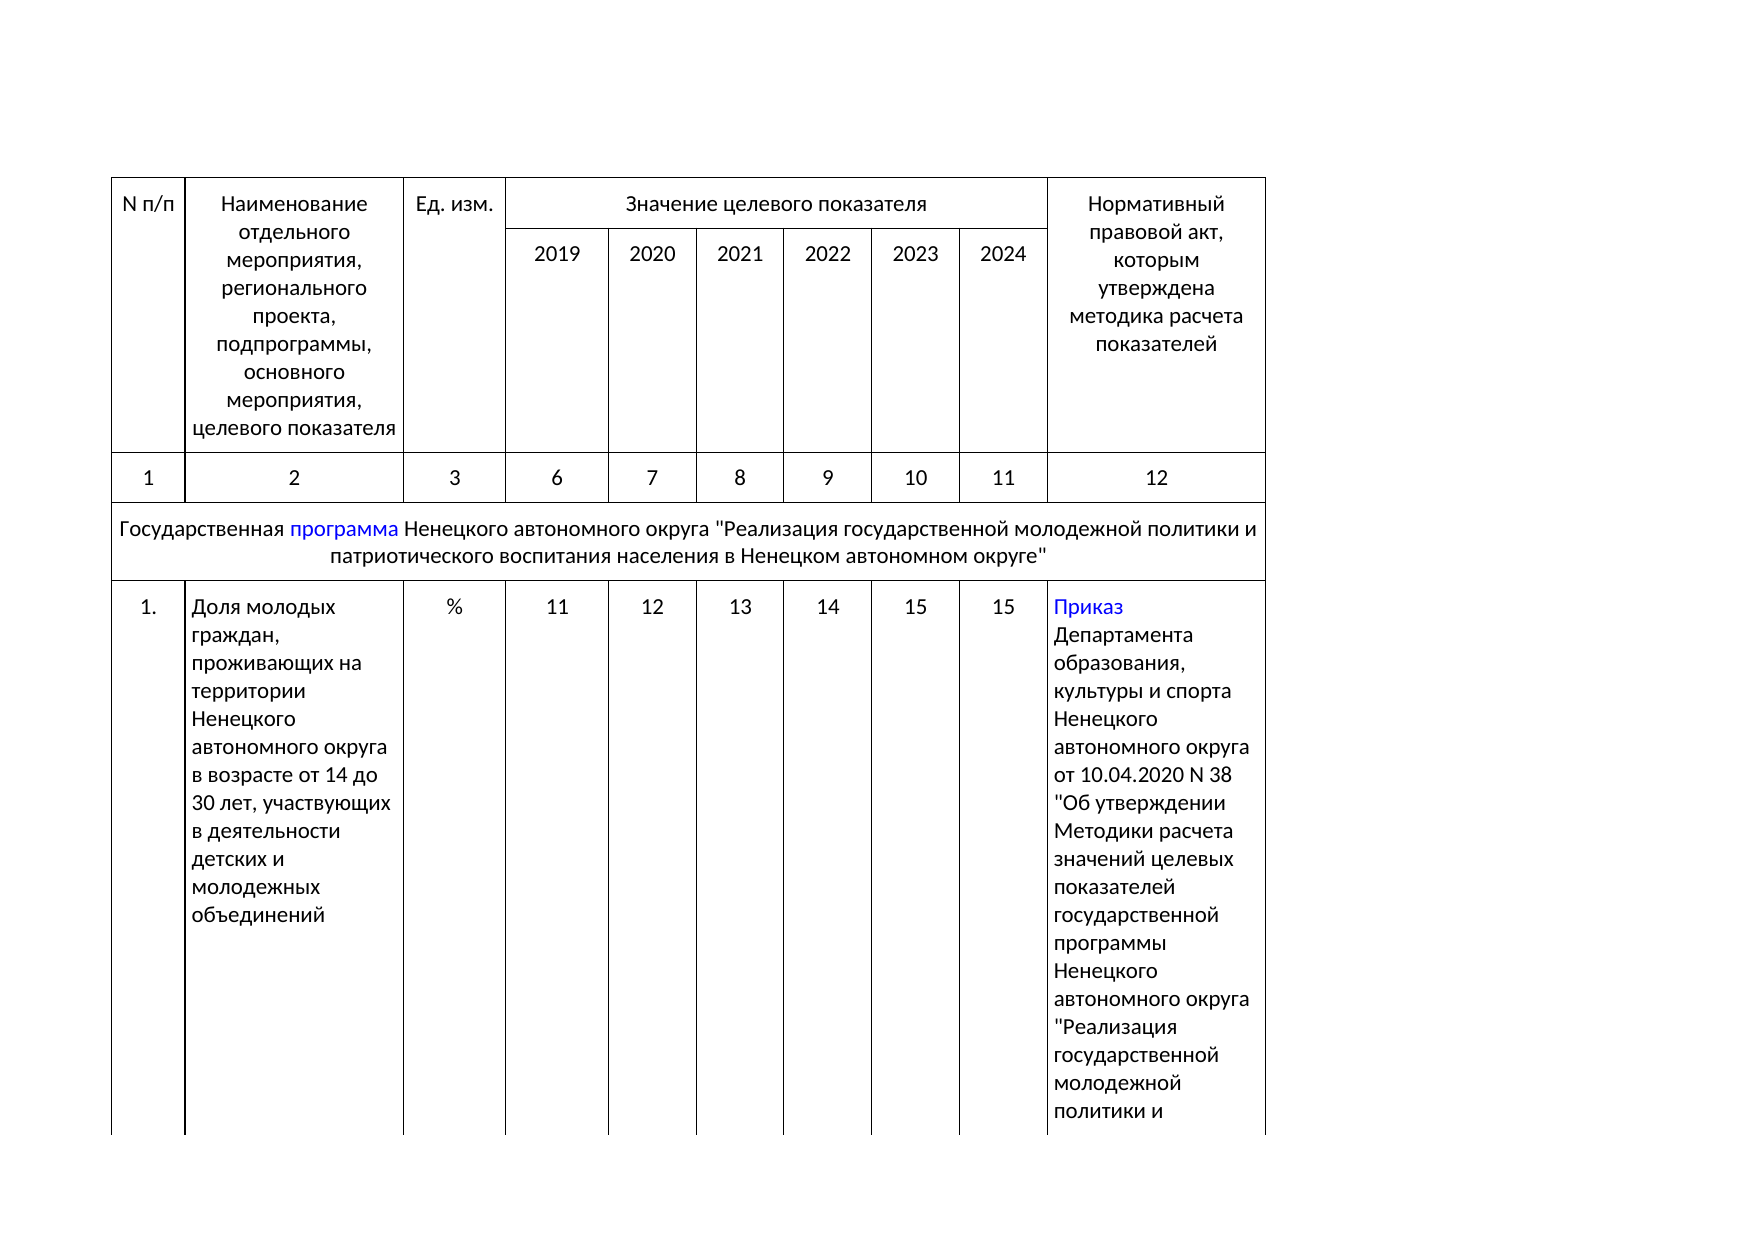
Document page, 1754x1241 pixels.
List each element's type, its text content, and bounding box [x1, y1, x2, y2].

table_cell Государственная программа Ненецкого автономного округа "Реализация государственной молодежной политики и патриотического воспитания населения в Ненецком автономном округе" [112, 503, 1265, 580]
table_cell 13 [697, 581, 783, 1135]
table_cell 14 [784, 581, 871, 1135]
table_cell 2024 [960, 229, 1047, 452]
table_header Значение целевого показателя [506, 178, 1047, 227]
table_cell 8 [697, 453, 783, 502]
table_cell 15 [960, 581, 1047, 1135]
table_cell % [404, 581, 505, 1135]
table_cell 2022 [784, 229, 871, 452]
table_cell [1048, 581, 1265, 1135]
table_cell 2020 [609, 229, 696, 452]
table_cell 12 [1048, 453, 1265, 502]
table_header Наименование отдельного мероприятия, регионального проекта, подпрограммы, основного мероприятия, целевого показателя [186, 178, 403, 452]
table_cell 12 [609, 581, 696, 1135]
table_header Нормативный правовой акт, которым утверждена методика расчета показателей [1048, 178, 1265, 452]
table_cell 6 [506, 453, 608, 502]
table_cell 11 [506, 581, 608, 1135]
table_cell 1. [112, 581, 184, 1135]
table_cell 2023 [872, 229, 959, 452]
table_header Ед. изм. [404, 178, 505, 452]
table_cell 7 [609, 453, 696, 502]
table_cell 15 [872, 581, 959, 1135]
table_cell 9 [784, 453, 871, 502]
table_cell 2 [186, 453, 403, 502]
table_cell 3 [404, 453, 505, 502]
table_cell 2021 [697, 229, 783, 452]
table_header N п/п [112, 178, 184, 452]
table_cell 11 [960, 453, 1047, 502]
table_cell 10 [872, 453, 959, 502]
table_cell 2019 [506, 229, 608, 452]
table_cell 1 [112, 453, 184, 502]
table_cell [186, 581, 403, 1135]
